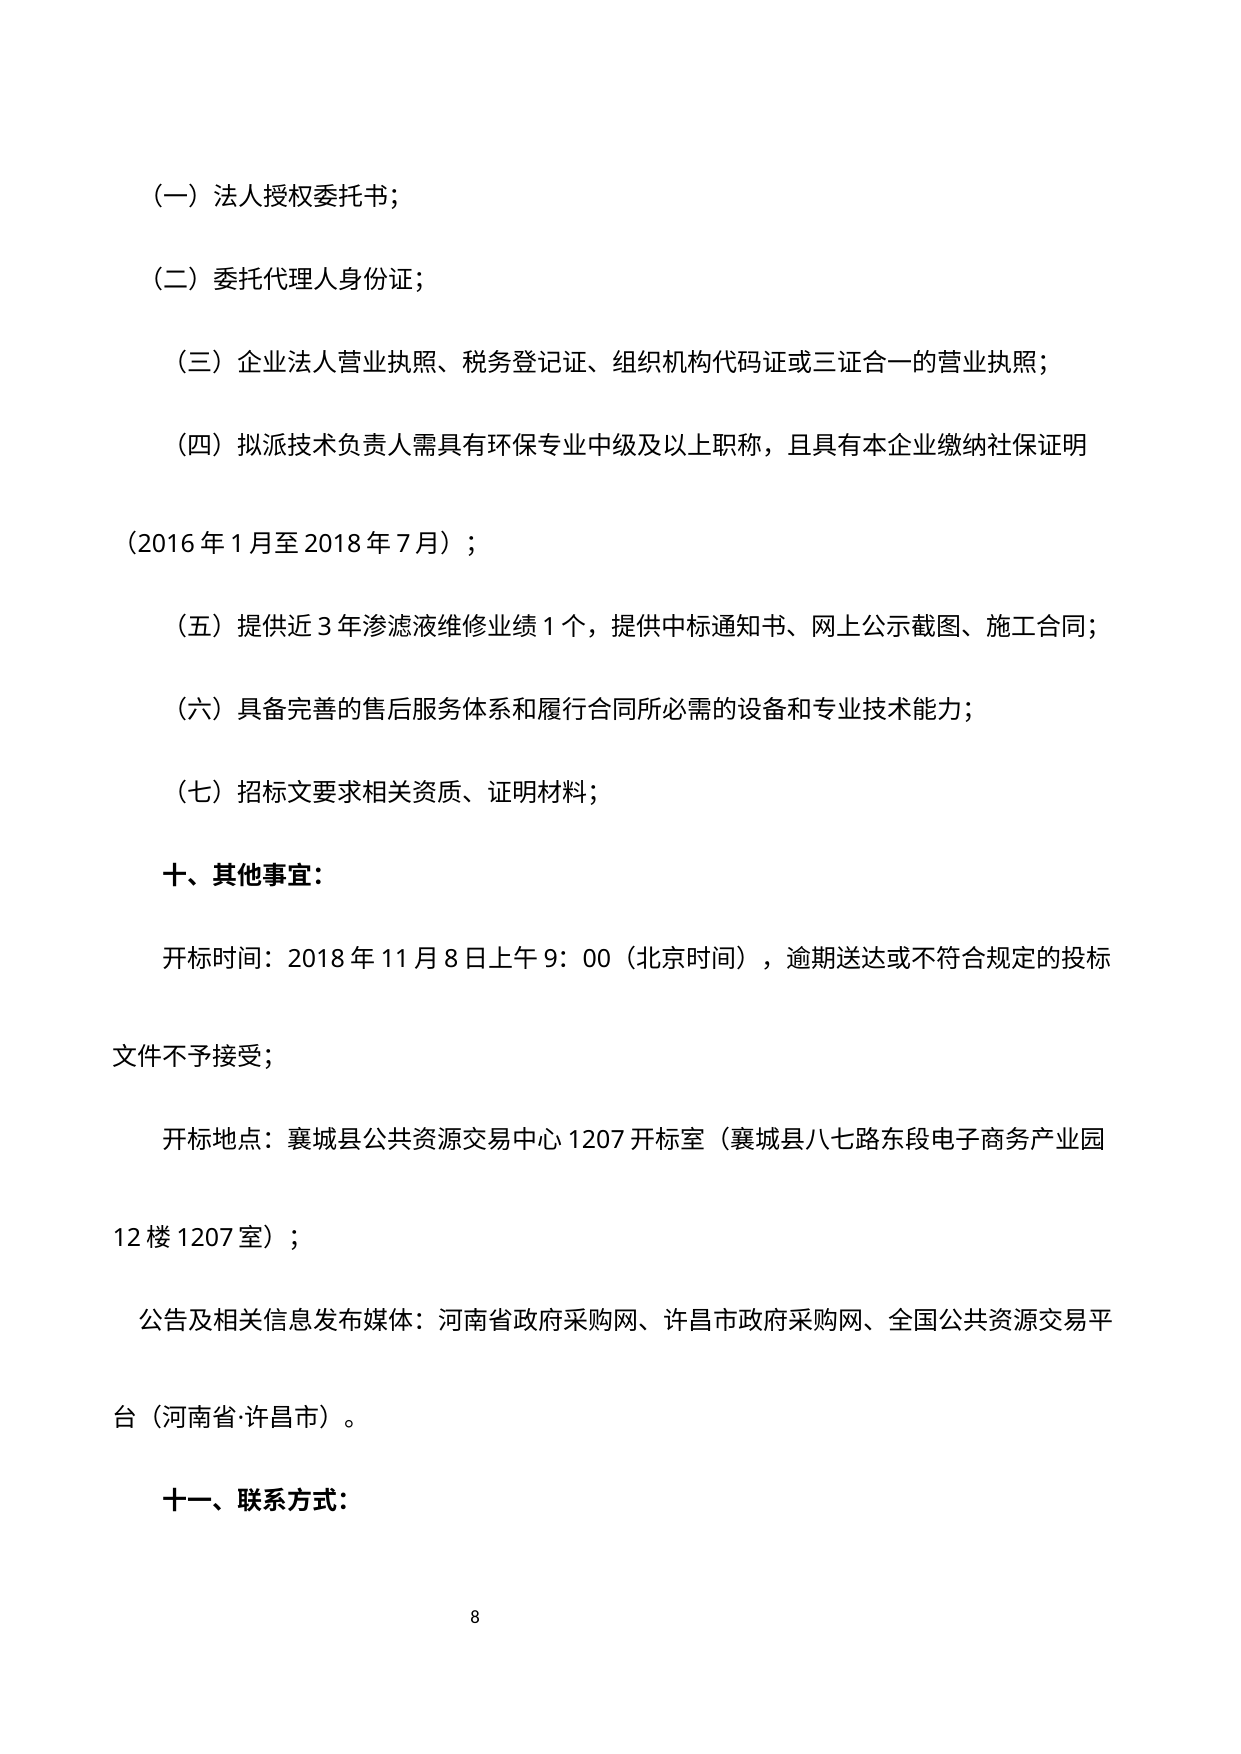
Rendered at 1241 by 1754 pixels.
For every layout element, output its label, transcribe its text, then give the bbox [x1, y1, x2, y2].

text 公告及相关信息发布媒体：河南省政府采购网、许昌市政府采购网、全国公共资源交易平台（河南省·许昌市）。 [112, 1286, 1128, 1448]
text （五）提供近3年渗滤液维修业绩1个，提供中标通知书、网上公示截图、施工合同； [112, 592, 1128, 657]
text 十一、联系方式： [112, 1466, 1128, 1531]
text （四）拟派技术负责人需具有环保专业中级及以上职称，且具有本企业缴纳社保证明（2016年1月至2018年7月）； [112, 411, 1128, 574]
text （七）招标文要求相关资质、证明材料； [112, 758, 1128, 823]
text （一）法人授权委托书； [112, 162, 1128, 227]
text （三）企业法人营业执照、税务登记证、组织机构代码证或三证合一的营业执照； [112, 328, 1128, 393]
text （六）具备完善的售后服务体系和履行合同所必需的设备和专业技术能力； [112, 675, 1128, 740]
text 十、其他事宜： [112, 841, 1128, 906]
text （二）委托代理人身份证； [112, 245, 1128, 310]
text 开标时间：2018年 11月8日上午9：00（北京时间），逾期送达或不符合规定的投标文件不予接受； [112, 924, 1128, 1087]
text 开标地点：襄城县公共资源交易中心1207开标室（襄城县八七路东段电子商务产业园12楼1207室）； [112, 1105, 1128, 1268]
